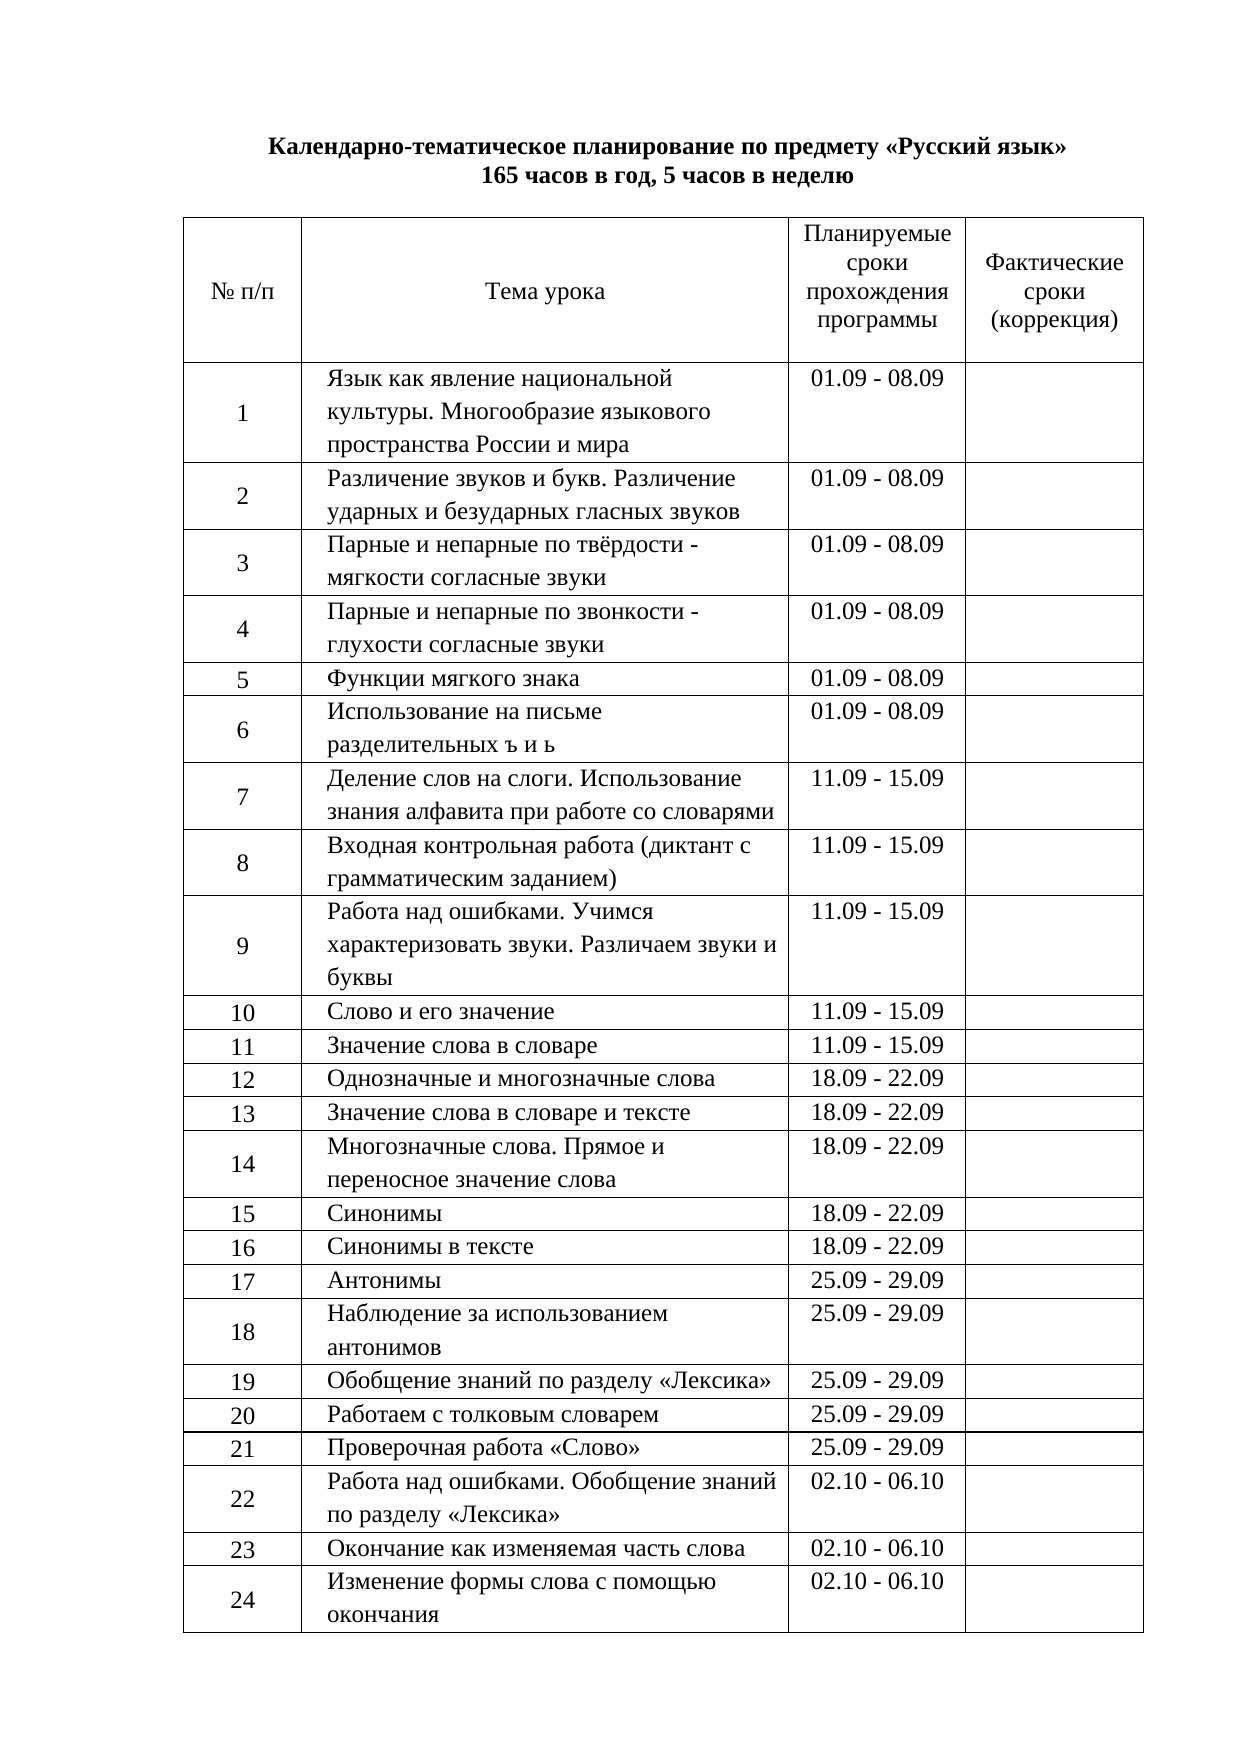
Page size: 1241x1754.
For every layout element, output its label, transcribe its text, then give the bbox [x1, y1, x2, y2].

table_cell 18.09 - 22.09 [789, 1097, 965, 1130]
table_cell Парные и непарные по звонкости - глухости согласные звуки [302, 596, 788, 662]
table_cell Парные и непарные по твёрдости - мягкости согласные звуки [302, 530, 788, 595]
table_cell 02.10 - 06.10 [789, 1566, 965, 1632]
table_cell [966, 1097, 1143, 1130]
table_cell Значение слова в словаре и тексте [302, 1097, 788, 1130]
table_cell Работа над ошибками. Учимся характеризовать звуки. Различаем звуки и буквы [302, 896, 788, 995]
table_cell 25.09 - 29.09 [789, 1265, 965, 1297]
table_cell 18 [184, 1299, 301, 1364]
table_cell 01.09 - 08.09 [789, 363, 965, 462]
table_cell [966, 1533, 1143, 1565]
table_cell 25.09 - 29.09 [789, 1433, 965, 1465]
table_cell 11.09 - 15.09 [789, 1030, 965, 1062]
table_header № п/п [184, 218, 301, 362]
table_cell Значение слова в словаре [302, 1030, 788, 1062]
table_cell 02.10 - 06.10 [789, 1533, 965, 1565]
table_cell Работа над ошибками. Обобщение знаний по разделу «Лексика» [302, 1466, 788, 1532]
table_cell 20 [184, 1399, 301, 1431]
table_cell 21 [184, 1433, 301, 1465]
table_cell 01.09 - 08.09 [789, 530, 965, 595]
table_cell 18.09 - 22.09 [789, 1231, 965, 1264]
table_cell Функции мягкого знака [302, 663, 788, 695]
table_cell Синонимы [302, 1198, 788, 1230]
table_cell 12 [184, 1064, 301, 1096]
text 165 часов в год, 5 часов в неделю [183, 160, 1152, 188]
table_cell 18.09 - 22.09 [789, 1131, 965, 1197]
table_cell [966, 1466, 1143, 1532]
table_cell 1 [184, 363, 301, 462]
table_cell 19 [184, 1365, 301, 1398]
table_cell [966, 896, 1143, 995]
table_cell Изменение формы слова с помощью окончания [302, 1566, 788, 1632]
table_cell 5 [184, 663, 301, 695]
table_cell [966, 663, 1143, 695]
table_cell Деление слов на слоги. Использование знания алфавита при работе со словарями [302, 763, 788, 829]
table_cell 16 [184, 1231, 301, 1264]
table_cell 11.09 - 15.09 [789, 996, 965, 1029]
table_cell Антонимы [302, 1265, 788, 1297]
table_cell [966, 1198, 1143, 1230]
table_header Фактические сроки (коррекция) [966, 218, 1143, 362]
table_cell [966, 1064, 1143, 1096]
table_cell 01.09 - 08.09 [789, 463, 965, 528]
table_cell Синонимы в тексте [302, 1231, 788, 1264]
table_cell 11.09 - 15.09 [789, 763, 965, 829]
table_cell 24 [184, 1566, 301, 1632]
table_cell 22 [184, 1466, 301, 1532]
table_cell 10 [184, 996, 301, 1029]
table_cell [966, 1030, 1143, 1062]
table_cell 11.09 - 15.09 [789, 830, 965, 895]
table_cell 17 [184, 1265, 301, 1297]
table_cell 8 [184, 830, 301, 895]
table_cell 2 [184, 463, 301, 528]
table_header Планируемые сроки прохождения программы [789, 218, 965, 362]
table_cell [966, 1566, 1143, 1632]
table_cell [966, 1433, 1143, 1465]
table_cell 01.09 - 08.09 [789, 596, 965, 662]
table_cell [966, 530, 1143, 595]
table_cell [966, 1131, 1143, 1197]
table_cell Язык как явление национальной культуры. Многообразие языкового пространства России и мира [302, 363, 788, 462]
table_cell 4 [184, 596, 301, 662]
table_cell 18.09 - 22.09 [789, 1064, 965, 1096]
table_cell 7 [184, 763, 301, 829]
table_cell 18.09 - 22.09 [789, 1198, 965, 1230]
table_cell [966, 363, 1143, 462]
table_cell Многозначные слова. Прямое и переносное значение слова [302, 1131, 788, 1197]
table_cell [966, 763, 1143, 829]
table_cell 3 [184, 530, 301, 595]
table_cell 13 [184, 1097, 301, 1130]
table_cell [966, 1365, 1143, 1398]
table_cell Слово и его значение [302, 996, 788, 1029]
text Календарно-тематическое планирование по предмету «Русский язык» [183, 131, 1152, 160]
table_cell [966, 463, 1143, 528]
table_cell 11 [184, 1030, 301, 1062]
table_cell 02.10 - 06.10 [789, 1466, 965, 1532]
table_cell Использование на письме разделительных ъ и ь [302, 696, 788, 762]
table_cell 15 [184, 1198, 301, 1230]
table_cell Окончание как изменяемая часть слова [302, 1533, 788, 1565]
table_cell Проверочная работа «Слово» [302, 1433, 788, 1465]
table_cell 9 [184, 896, 301, 995]
table_cell Однозначные и многозначные слова [302, 1064, 788, 1096]
table_cell [966, 1231, 1143, 1264]
table_cell Входная контрольная работа (диктант с грамматическим заданием) [302, 830, 788, 895]
table_cell [966, 1265, 1143, 1297]
table_cell 25.09 - 29.09 [789, 1399, 965, 1431]
table_cell 01.09 - 08.09 [789, 663, 965, 695]
table_cell [966, 1299, 1143, 1364]
table_cell 25.09 - 29.09 [789, 1365, 965, 1398]
table_cell [966, 596, 1143, 662]
table_cell 14 [184, 1131, 301, 1197]
table_cell 25.09 - 29.09 [789, 1299, 965, 1364]
table_cell 01.09 - 08.09 [789, 696, 965, 762]
table_cell 6 [184, 696, 301, 762]
table_cell Обобщение знаний по разделу «Лексика» [302, 1365, 788, 1398]
table_cell [966, 696, 1143, 762]
table_cell 23 [184, 1533, 301, 1565]
table_header Тема урока [302, 218, 788, 362]
table_cell Различение звуков и букв. Различение ударных и безударных гласных звуков [302, 463, 788, 528]
table_cell Работаем с толковым словарем [302, 1399, 788, 1431]
table_cell Наблюдение за использованием антонимов [302, 1299, 788, 1364]
table_cell 11.09 - 15.09 [789, 896, 965, 995]
table_cell [966, 830, 1143, 895]
table_cell [966, 996, 1143, 1029]
table_cell [966, 1399, 1143, 1431]
